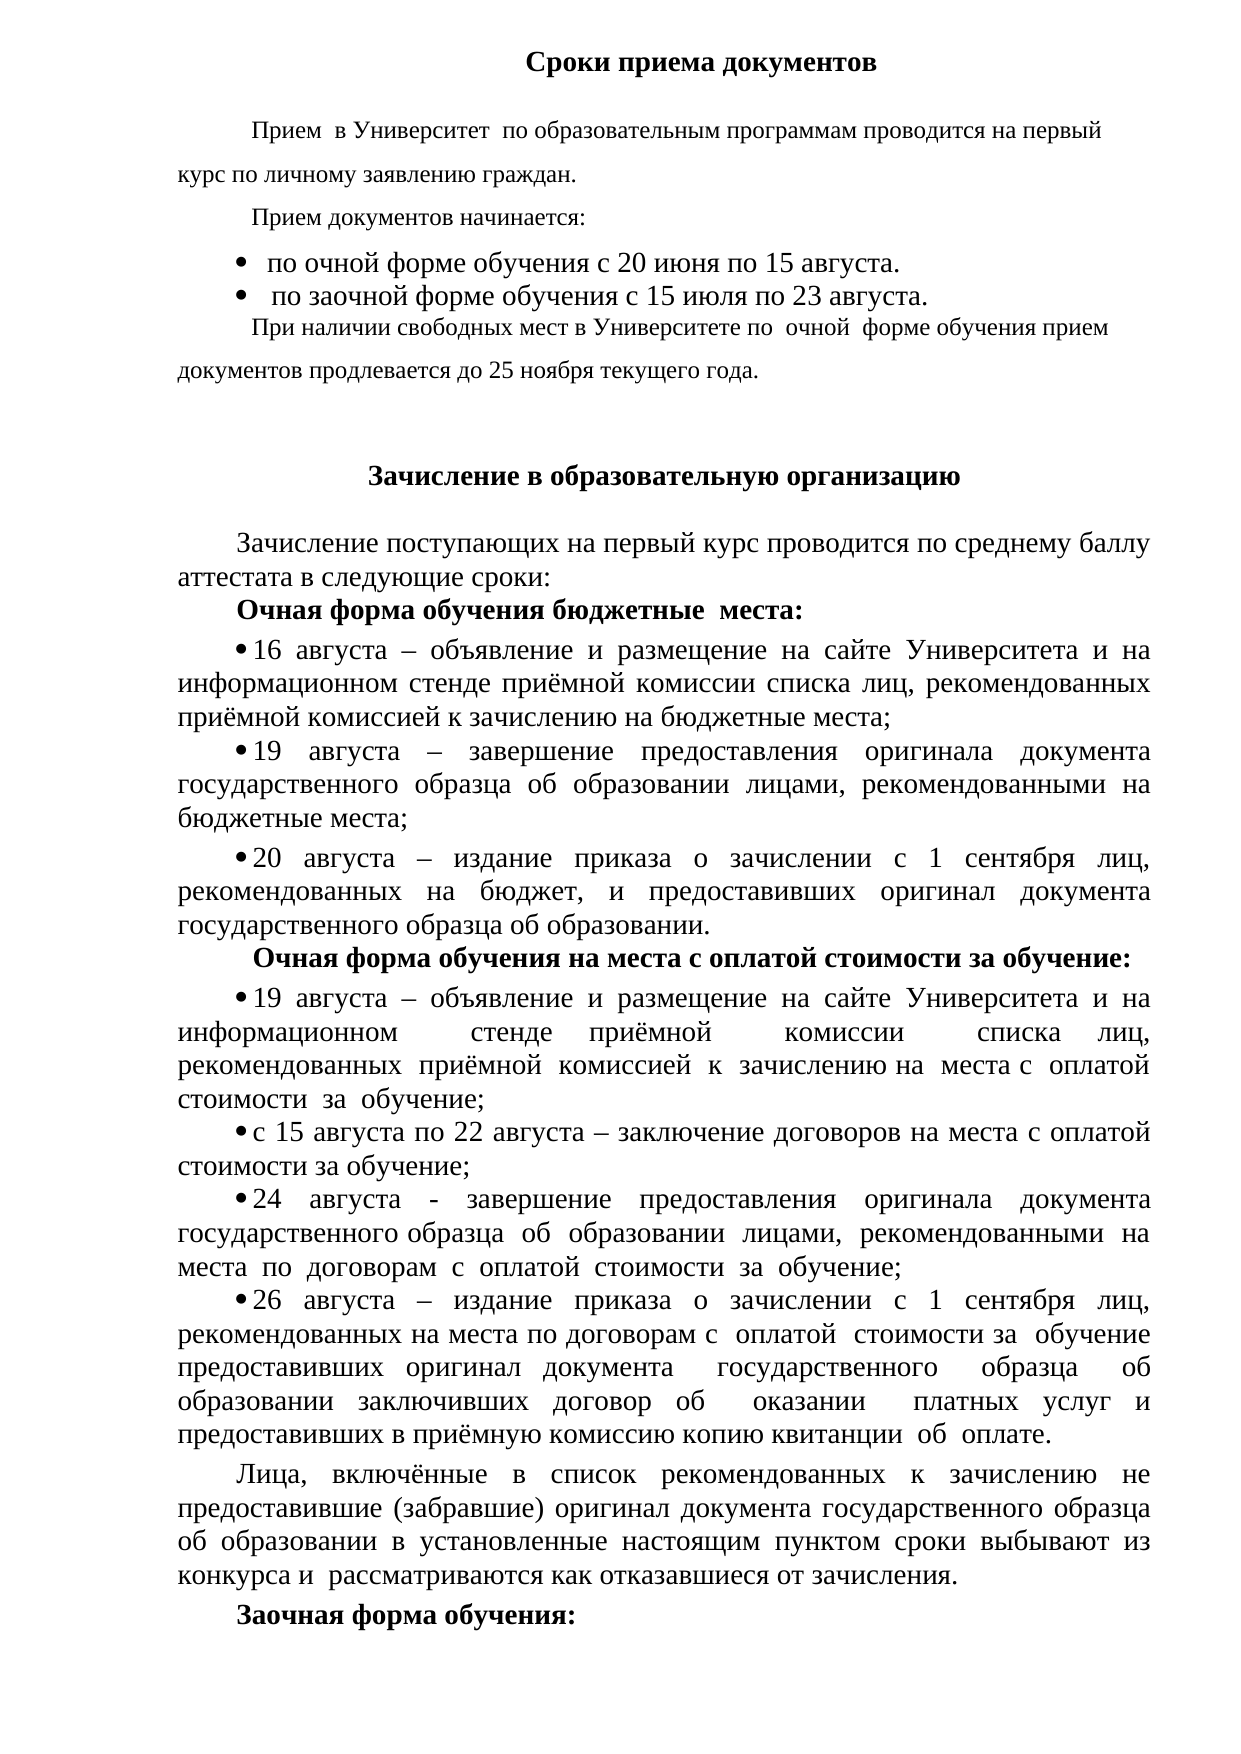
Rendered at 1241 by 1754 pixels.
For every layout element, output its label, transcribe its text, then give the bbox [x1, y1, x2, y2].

list 19 августа – объявление и размещение на сайте Университета и на информационном стенде приёмной комиссии списка лиц, рекомендованных приёмной комиссией к зачислению на места с оплатой стоимости за обучение; [177, 980, 1152, 1114]
list по заочной форме обучения с 15 июля по 23 августа. [177, 278, 1152, 312]
text Прием в Университет по образовательным программам проводится на первый курс по личному заявлению граждан. [177, 116, 1152, 187]
list 24 августа - завершение предоставления оригинала документа государственного образца об образовании лицами, рекомендованными на места по договорам с оплатой стоимости за обучение; [177, 1182, 1152, 1282]
text Прием документов начинается: [177, 202, 1152, 231]
list по очной форме обучения с 20 июня по 15 августа. [177, 245, 1152, 278]
text Зачисление поступающих на первый курс проводится по среднему баллу аттестата в следующие сроки: [177, 525, 1152, 592]
list 16 августа – объявление и размещение на сайте Университета и на информационном стенде приёмной комиссии списка лиц, рекомендованных приёмной комиссией к зачислению на бюджетные места; [177, 632, 1152, 733]
list 19 августа – завершение предоставления оригинала документа государственного образца об образовании лицами, рекомендованными на бюджетные места; [177, 733, 1152, 833]
list с 15 августа по 22 августа – заключение договоров на места с оплатой стоимости за обучение; [177, 1114, 1152, 1182]
text Зачисление в образовательную организацию [177, 458, 1152, 492]
text При наличии свободных мест в Университете по очной форме обучения прием документов продлевается до 25 ноября текущего года. [177, 312, 1152, 384]
text Лица, включённые в список рекомендованных к зачислению не предоставившие (забравшие) оригинал документа государственного образца об образовании в установленные настоящим пунктом сроки выбывают из конкурса и рассматриваются как отказавшиеся от зачисления. [177, 1456, 1152, 1591]
text Сроки приема документов [177, 44, 1152, 78]
list 20 августа – издание приказа о зачислении с 1 сентября лиц, рекомендованных на бюджет, и предоставивших оригинал документа государственного образца об образовании. [177, 840, 1152, 940]
text Очная форма обучения на места с оплатой стоимости за обучение: [252, 940, 1152, 974]
text Очная форма обучения бюджетные места: [177, 592, 1152, 626]
text Заочная форма обучения: [177, 1597, 1152, 1630]
list 26 августа – издание приказа о зачислении с 1 сентября лиц, рекомендованных на места по договорам с оплатой стоимости за обучение предоставивших оригинал документа государственного образца об образовании заключивших договор об оказании платных услуг и предоставивших в приёмную комиссию копию квитанции об оплате. [177, 1282, 1152, 1450]
